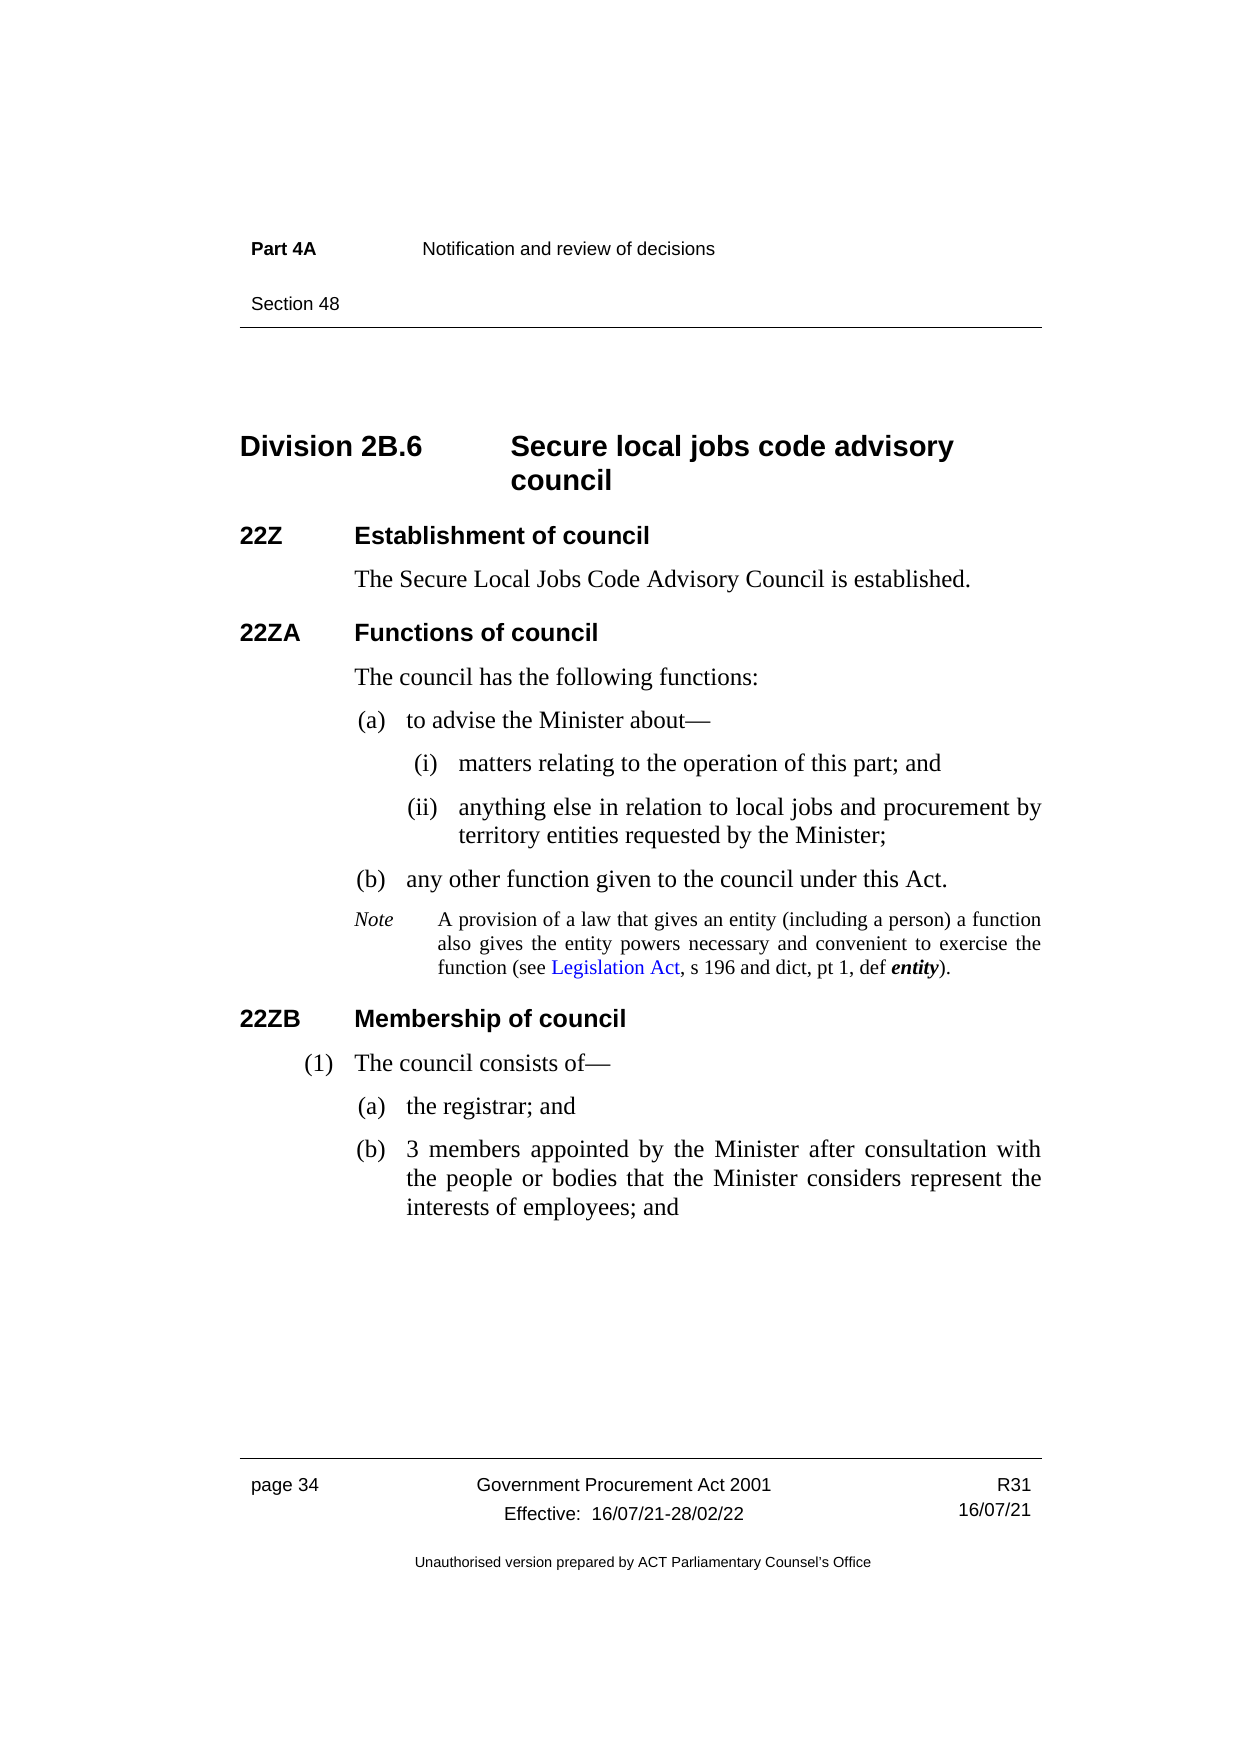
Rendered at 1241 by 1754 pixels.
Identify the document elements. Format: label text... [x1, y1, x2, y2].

text (a) to advise the Minister about— [239, 705, 1042, 734]
text (b) any other function given to the council under this Act. [239, 864, 1042, 892]
text The Secure Local Jobs Code Advisory Council is established. [354, 564, 1042, 593]
text (1) The council consists of— [239, 1048, 1042, 1076]
text 22ZA Functions of council [239, 618, 1042, 647]
text The council has the following functions: [354, 662, 1042, 690]
text Note A provision of a law that gives an entity (including a person) a function also gives the entity powers necessary and convenient to exercise the function (see Legislation Act, s 196 and dict, pt 1, def entity). [354, 907, 1042, 979]
text (b) 3 members appointed by the Minister after consultation with the people or bodies that the Minister considers represent the interests of employees; and [239, 1134, 1042, 1221]
text (i) matters relating to the operation of this part; and [239, 748, 1042, 777]
text (a) the registrar; and [239, 1091, 1042, 1120]
text 22Z Establishment of council [239, 521, 1042, 550]
text Division 2B.6 Secure local jobs code advisory council [239, 429, 1042, 496]
text (ii) anything else in relation to local jobs and procurement by territory entities requested by the Minister; [239, 792, 1042, 849]
text 22ZB Membership of council [239, 1004, 1042, 1033]
